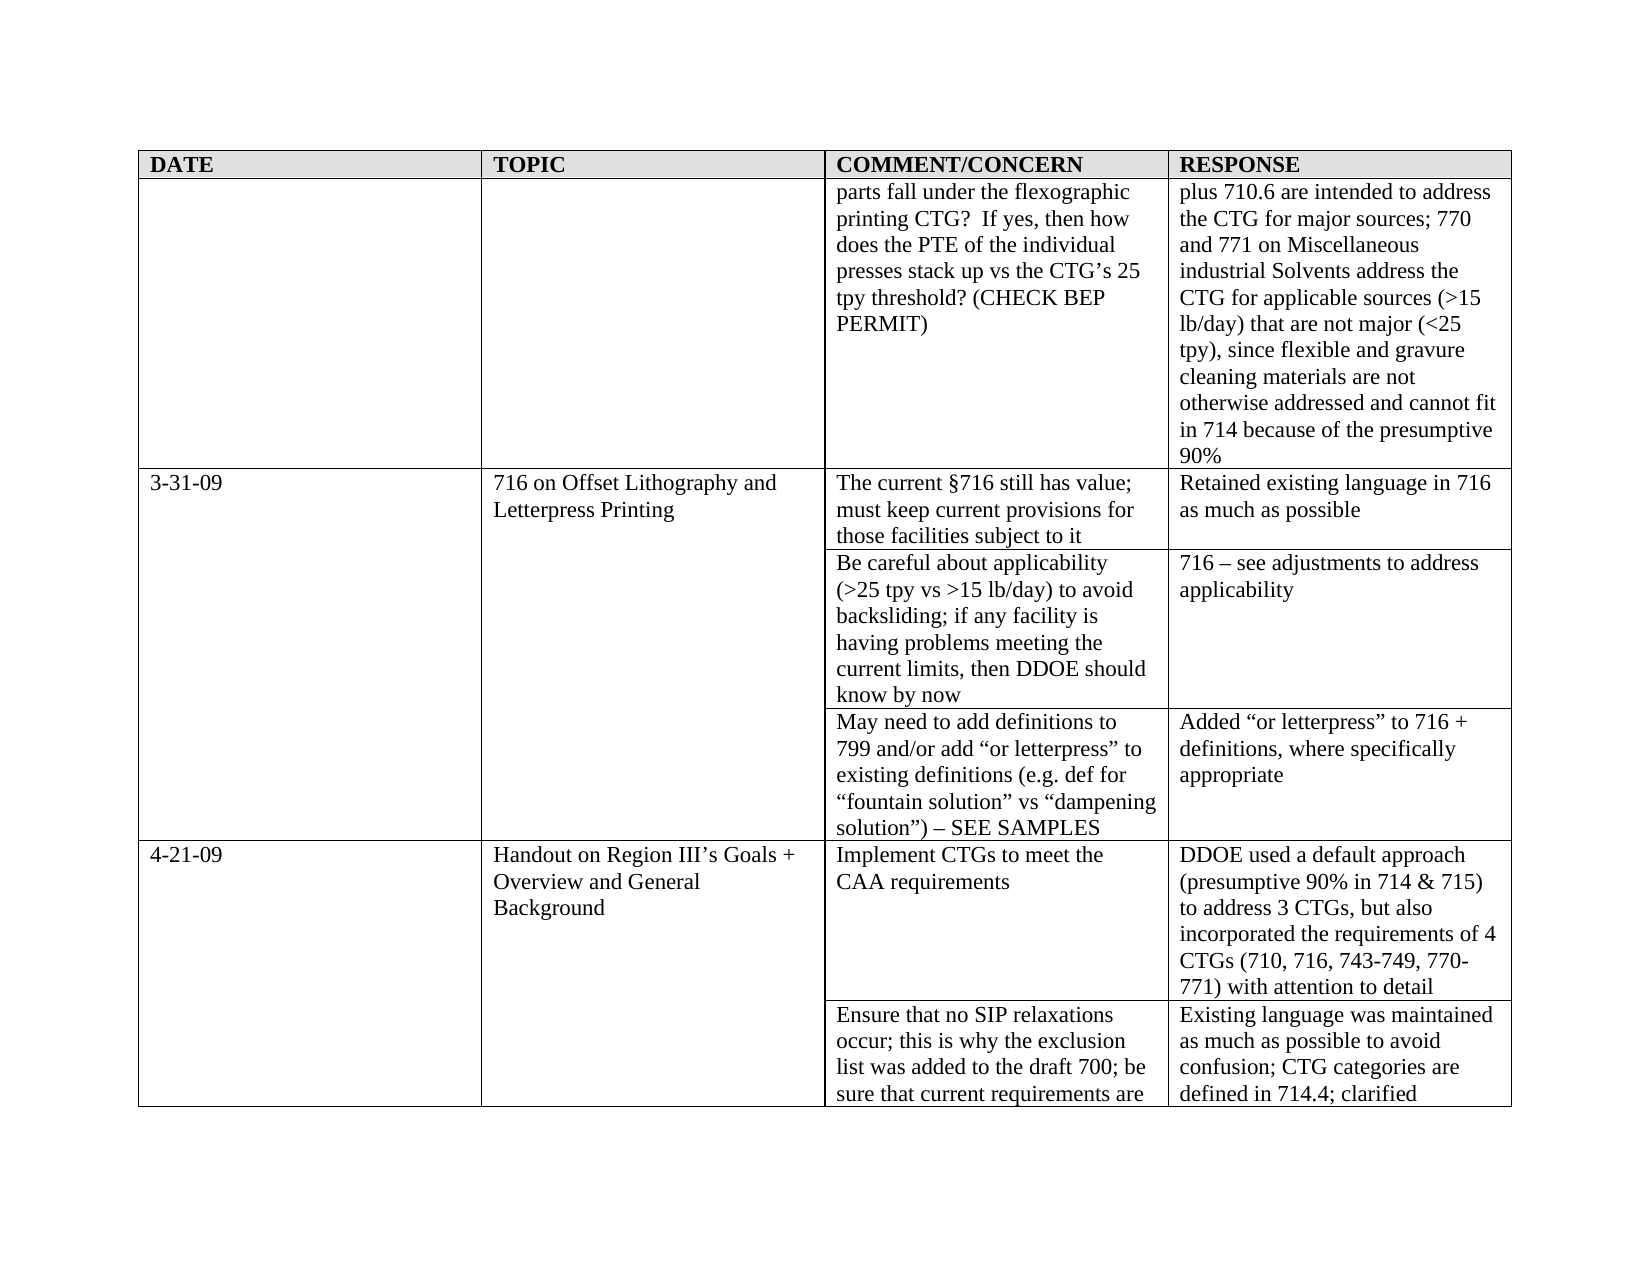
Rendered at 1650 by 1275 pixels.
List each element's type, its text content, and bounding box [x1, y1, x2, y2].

table_cell May need to add definitions to 799 and/or add “or letterpress” to existing definitions (e.g. def for “fountain solution” vs “dampening solution”) – SEE SAMPLES [826, 709, 1168, 840]
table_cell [826, 179, 1168, 468]
table_cell Added “or letterpress” to 716 + definitions, where specifically appropriate [1169, 709, 1511, 840]
table_cell 716 – see adjustments to address applicability [1169, 550, 1511, 708]
table_cell DDOE used a default approach (presumptive 90% in 714 & 715) to address 3 CTGs, but also incorporated the requirements of 4 CTGs (710, 716, 743-749, 770-771) with attention to detail [1169, 841, 1511, 999]
table_cell Implement CTGs to meet the CAA requirements [826, 841, 1168, 999]
table_header RESPONSE [1169, 151, 1511, 177]
table_cell Handout on Region III’s Goals + Overview and General Background [482, 841, 824, 1106]
table_cell 4-21-09 [139, 841, 481, 1106]
table_cell Retained existing language in 716 as much as possible [1169, 469, 1511, 548]
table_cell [1169, 179, 1511, 468]
table_cell Be careful about applicability (>25 tpy vs >15 lb/day) to avoid backsliding; if any facility is having problems meeting the current limits, then DDOE should know by now [826, 550, 1168, 708]
table_cell 716 on Offset Lithography and Letterpress Printing [482, 469, 824, 840]
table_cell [826, 1001, 1168, 1106]
table_cell The current §716 still has value; must keep current provisions for those facilities subject to it [826, 469, 1168, 548]
table_header TOPIC [482, 151, 824, 177]
table_header COMMENT/CONCERN [826, 151, 1168, 177]
table_cell 3-31-09 [139, 469, 481, 840]
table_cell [1169, 1001, 1511, 1106]
table_header DATE [139, 151, 481, 177]
